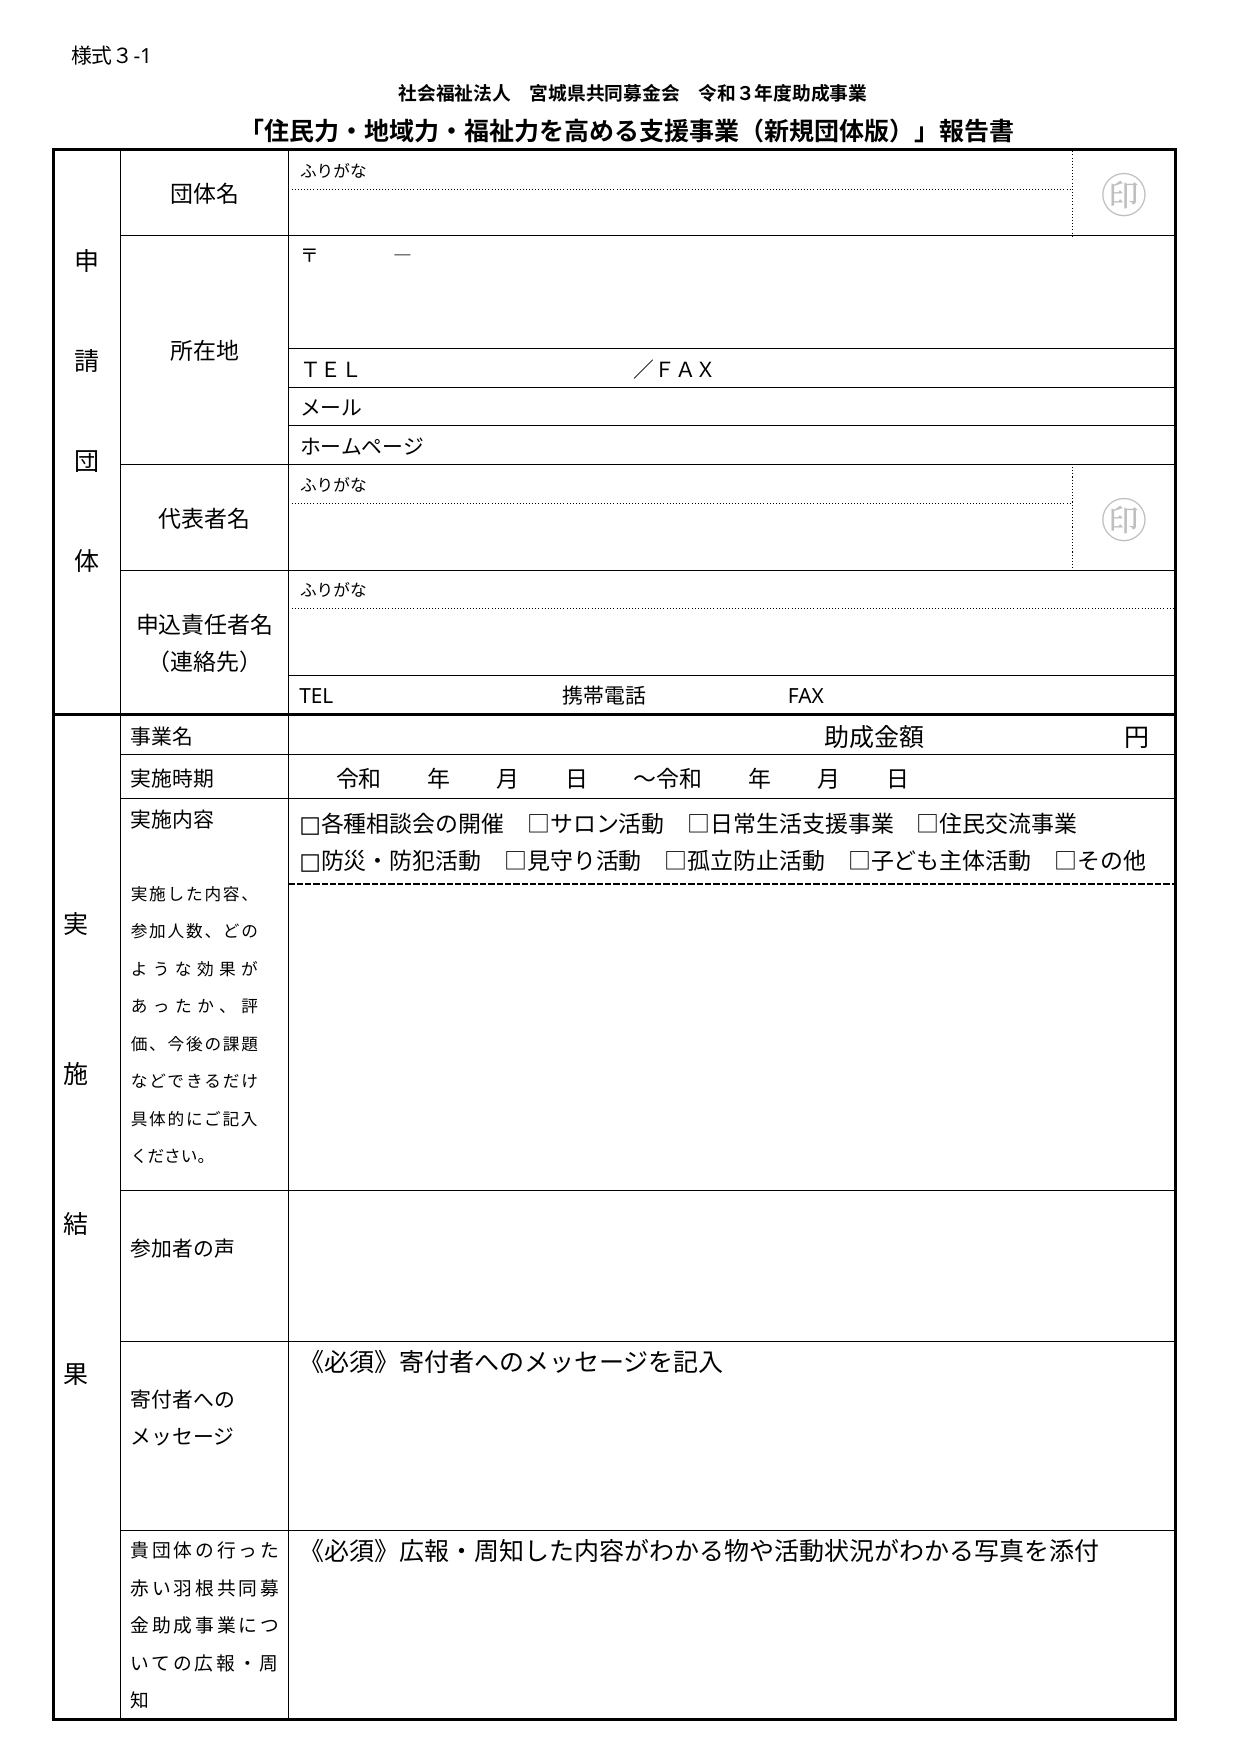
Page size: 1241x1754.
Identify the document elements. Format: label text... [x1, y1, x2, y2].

table_cell 実施時期 [121, 755, 288, 798]
table_cell 寄付者への メッセージ [121, 1342, 288, 1529]
table_cell [289, 189, 1072, 235]
table_cell ホームページ [289, 426, 1174, 464]
text 様式３-1 [71, 36, 1169, 73]
table_cell ふりがな [289, 465, 1072, 502]
table_cell 〒 ― [289, 236, 1174, 348]
table_cell 実 施 結 果 [55, 716, 120, 1718]
table_header 団体名 [121, 151, 288, 235]
table_cell 申込責任者名 （連絡先） [121, 571, 288, 713]
table_cell ＴＥＬ ／ＦＡＸ [289, 349, 1174, 387]
table_cell 助成金額 円 [289, 716, 1174, 754]
table_cell 所在地 [121, 236, 288, 464]
table_cell 実施内容 実施した内容、参加人数、どのような効果があったか、評価、今後の課題などできるだけ具体的にご記入ください。 [121, 799, 288, 1190]
table_cell メール [289, 388, 1174, 425]
table_cell 事業名 [121, 716, 288, 754]
table_cell [289, 883, 1174, 1190]
table_cell ふりがな [289, 571, 1174, 608]
table_header ㊞ [1072, 151, 1174, 235]
table_header ふりがな [289, 151, 1072, 189]
table_cell □各種相談会の開催 □サロン活動 □日常生活支援事業 □住民交流事業 □防災・防犯活動 □見守り活動 □孤立防止活動 □子ども主体活動 □その他 [289, 799, 1174, 883]
table_cell [289, 608, 1174, 675]
table_cell 参加者の声 [121, 1191, 288, 1341]
table_cell [289, 503, 1072, 569]
table_cell 《必須》寄付者へのメッセージを記入 [289, 1342, 1174, 1529]
table_cell 貴団体の行った赤い羽根共同募金助成事業についての広報・周知 [121, 1531, 288, 1718]
text 「住民力・地域力・福祉力を高める支援事業（新規団体版）」報告書 [71, 111, 1169, 148]
table_cell [289, 1191, 1174, 1341]
table_header 申 請 団 体 [55, 151, 120, 713]
text 社会福祉法人 宮城県共同募金会 令和３年度助成事業 [71, 73, 1169, 111]
table_cell 令和 年 月 日 ～令和 年 月 日 [289, 755, 1174, 798]
table_cell TEL 携帯電話 FAX [289, 676, 1174, 713]
table_cell 代表者名 [121, 465, 288, 569]
table_cell ㊞ [1072, 465, 1174, 569]
table_cell 《必須》広報・周知した内容がわかる物や活動状況がわかる写真を添付 [289, 1531, 1174, 1718]
